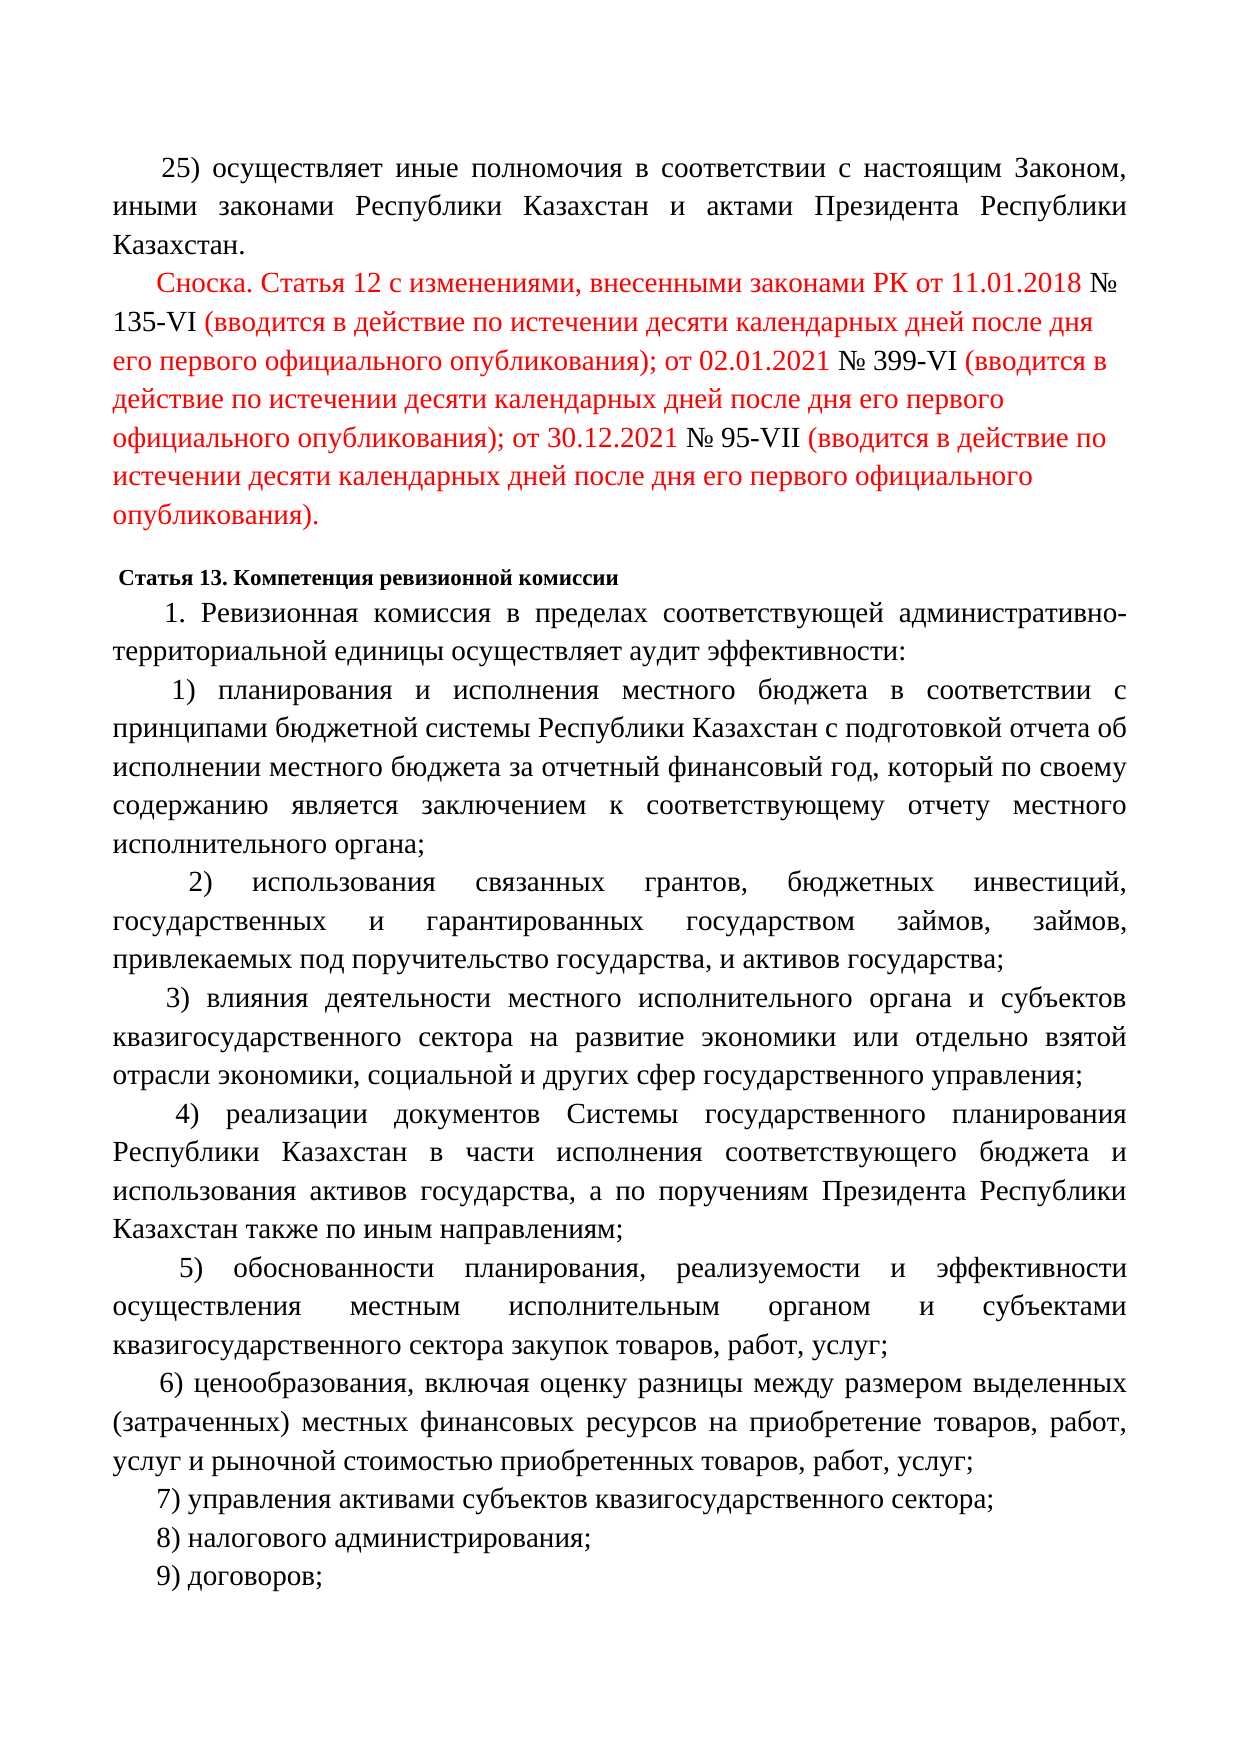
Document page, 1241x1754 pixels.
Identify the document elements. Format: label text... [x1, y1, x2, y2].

text 3) влияния деятельности местного исполнительного органа и субъектов квазигосударственного сектора на развитие экономики или отдельно взятой отрасли экономики, социальной и других сфер государственного управления; [112, 980, 1128, 1091]
text 2) использования связанных грантов, бюджетных инвестиций, государственных и гарантированных государством займов, займов, привлекаемых под поручительство государства, и активов государства; [112, 864, 1128, 975]
text 5) обоснованности планирования, реализуемости и эффективности осуществления местным исполнительным органом и субъектами квазигосударственного сектора закупок товаров, работ, услуг; [112, 1250, 1128, 1361]
text 7) управления активами субъектов квазигосударственного сектора; [112, 1481, 1128, 1515]
text Статья 13. Компетенция ревизионной комиссии [112, 564, 1128, 591]
text 25) осуществляет иные полномочия в соответствии с настоящим Законом, иными законами Республики Казахстан и актами Президента Республики Казахстан. [112, 150, 1128, 261]
text 6) ценообразования, включая оценку разницы между размером выделенных (затраченных) местных финансовых ресурсов на приобретение товаров, работ, услуг и рыночной стоимостью приобретенных товаров, работ, услуг; [112, 1366, 1128, 1476]
text 1. Ревизионная комиссия в пределах соответствующей административно-территориальной единицы осуществляет аудит эффективности: [112, 595, 1128, 667]
text Сноска. Статья 12 с изменениями, внесенными законами РК от 11.01.2018 № 135-VI (вводится в действие по истечении десяти календарных дней после дня его первого официального опубликования); от 02.01.2021 № 399-VI (вводится в действие по истечении десяти календарных дней после дня его первого официального опубликования); от 30.12.2021 № 95-VII (вводится в действие по истечении десяти календарных дней после дня его первого официального опубликования). [112, 266, 1128, 561]
text 4) реализации документов Системы государственного планирования Республики Казахстан в части исполнения соответствующего бюджета и использования активов государства, а по поручениям Президента Республики Казахстан также по иным направлениям; [112, 1096, 1128, 1245]
text 9) договоров; [112, 1558, 1128, 1592]
text 1) планирования и исполнения местного бюджета в соответствии с принципами бюджетной системы Республики Казахстан с подготовкой отчета об исполнении местного бюджета за отчетный финансовый год, который по своему содержанию является заключением к соответствующему отчету местного исполнительного органа; [112, 672, 1128, 859]
text 8) налогового администрирования; [112, 1520, 1128, 1553]
